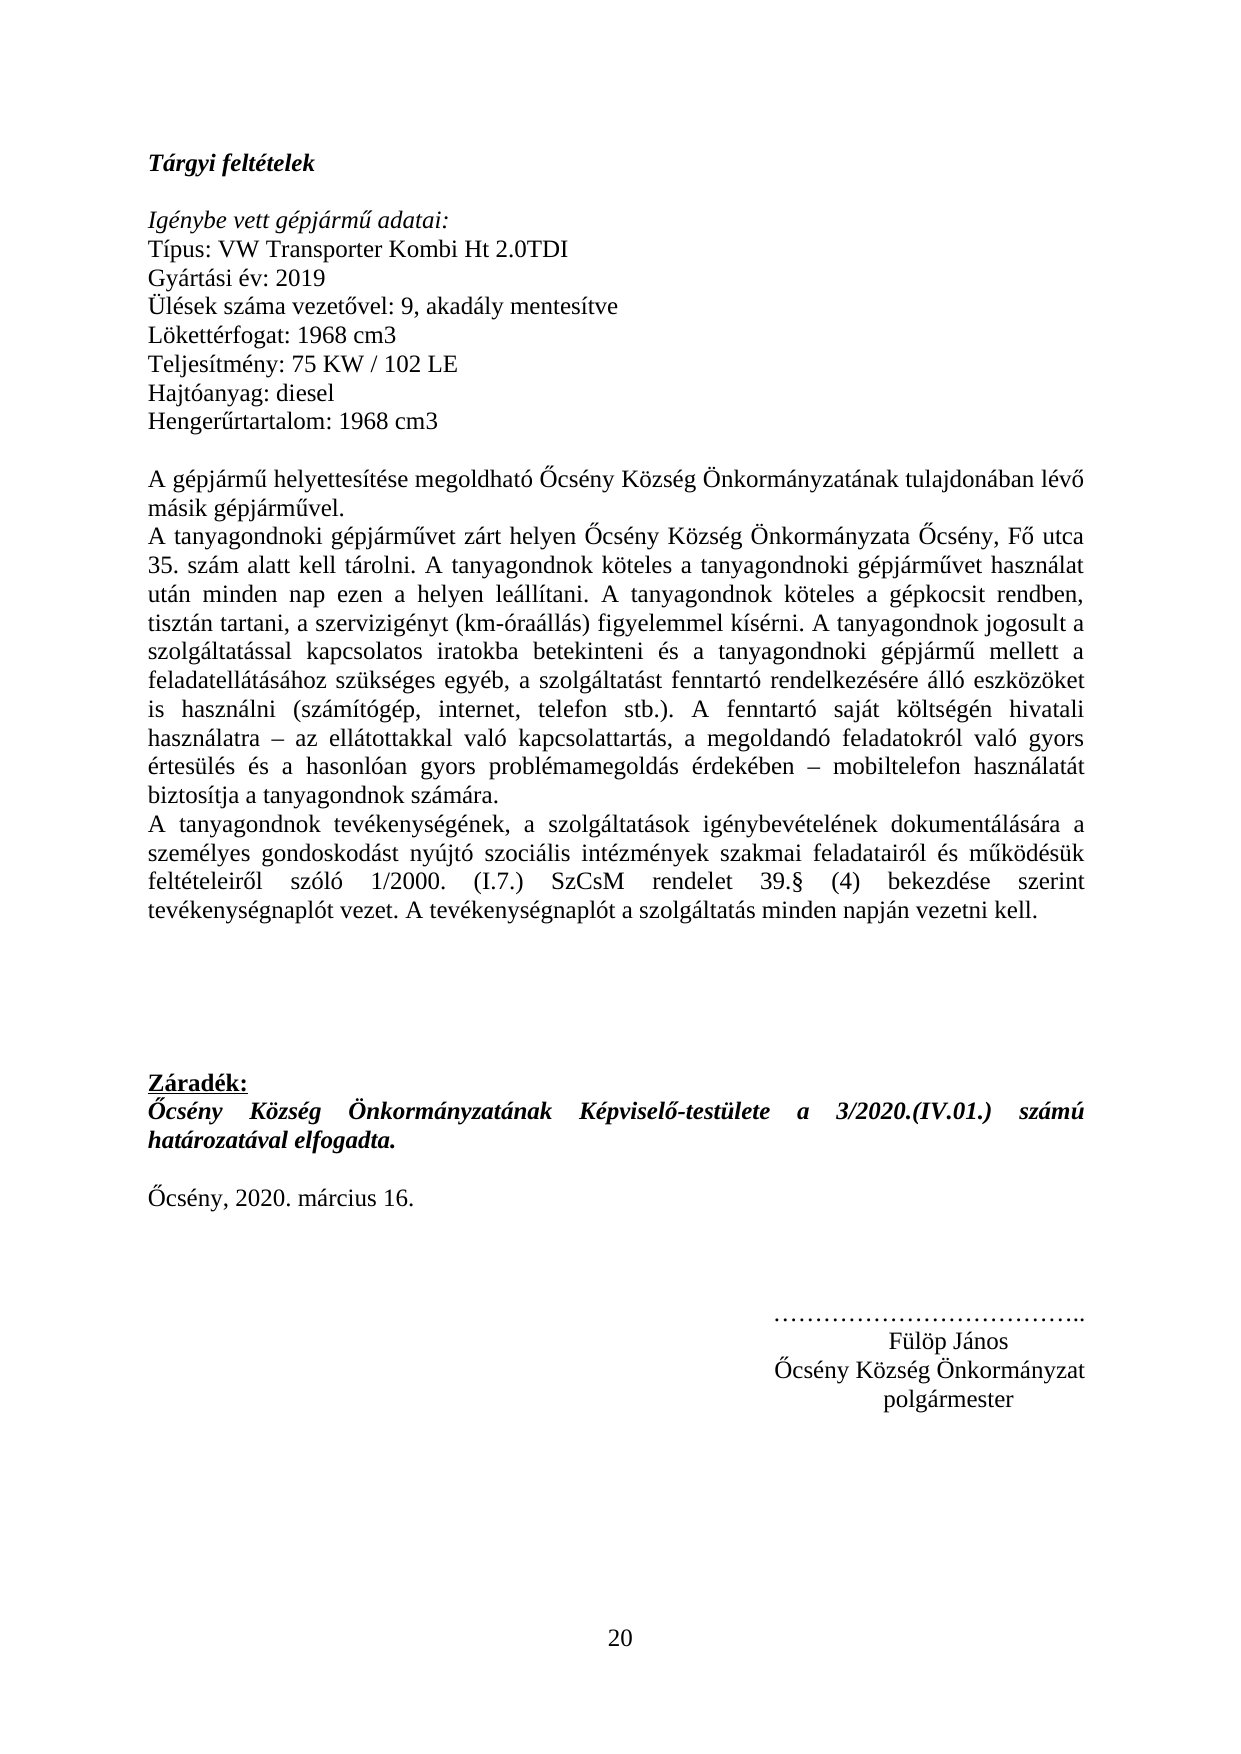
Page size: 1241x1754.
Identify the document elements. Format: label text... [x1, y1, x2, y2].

text Őcsény, 2020. március 16. [148, 1183, 1085, 1211]
text Hajtóanyag: diesel [148, 378, 1085, 406]
text Záradék: [148, 1068, 1085, 1096]
text Őcsény Község Önkormányzatának Képviselő-testülete a 3/2020.(IV.01.) számú határozatával elfogadta. [148, 1096, 1085, 1154]
text Ülések száma vezetővel: 9, akadály mentesítve [148, 291, 1085, 320]
text ……………………………….. [148, 1298, 1085, 1326]
text Lökettérfogat: 1968 cm3 [148, 320, 1085, 349]
text Tárgyi feltételek [148, 148, 1085, 176]
text Hengerűrtartalom: 1968 cm3 [148, 406, 1085, 435]
text Fülöp János [738, 1326, 1085, 1355]
text polgármester [738, 1384, 1085, 1413]
text Igénybe vett gépjármű adatai: [148, 205, 1085, 234]
text A gépjármű helyettesítése megoldható Őcsény Község Önkormányzatának tulajdonában lévő másik gépjárművel. [148, 464, 1085, 521]
text A tanyagondnoki gépjárművet zárt helyen Őcsény Község Önkormányzata Őcsény, Fő utca 35. szám alatt kell tárolni. A tanyagondnok köteles a tanyagondnoki gépjárművet használat után minden nap ezen a helyen leállítani. A tanyagondnok köteles a gépkocsit rendben, tisztán tartani, a szervizigényt (km-óraállás) figyelemmel kísérni. A tanyagondnok jogosult a szolgáltatással kapcsolatos iratokba betekinteni és a tanyagondnoki gépjármű mellett a feladatellátásához szükséges egyéb, a szolgáltatást fenntartó rendelkezésére álló eszközöket is használni (számítógép, internet, telefon stb.). A fenntartó saját költségén hivatali használatra – az ellátottakkal való kapcsolattartás, a megoldandó feladatokról való gyors értesülés és a hasonlóan gyors problémamegoldás érdekében – mobiltelefon használatát biztosítja a tanyagondnok számára. [148, 521, 1085, 809]
text Típus: VW Transporter Kombi Ht 2.0TDI [148, 234, 1085, 263]
text Gyártási év: 2019 [148, 263, 1085, 291]
text Teljesítmény: 75 KW / 102 LE [148, 349, 1085, 378]
text Őcsény Község Önkormányzat [148, 1355, 1085, 1384]
text A tanyagondnok tevékenységének, a szolgáltatások igénybevételének dokumentálására a személyes gondoskodást nyújtó szociális intézmények szakmai feladatairól és működésük feltételeiről szóló 1/2000. (I.7.) SzCsM rendelet 39.§ (4) bekezdése szerint tevékenységnaplót vezet. A tevékenységnaplót a szolgáltatás minden napján vezetni kell. [148, 809, 1085, 924]
